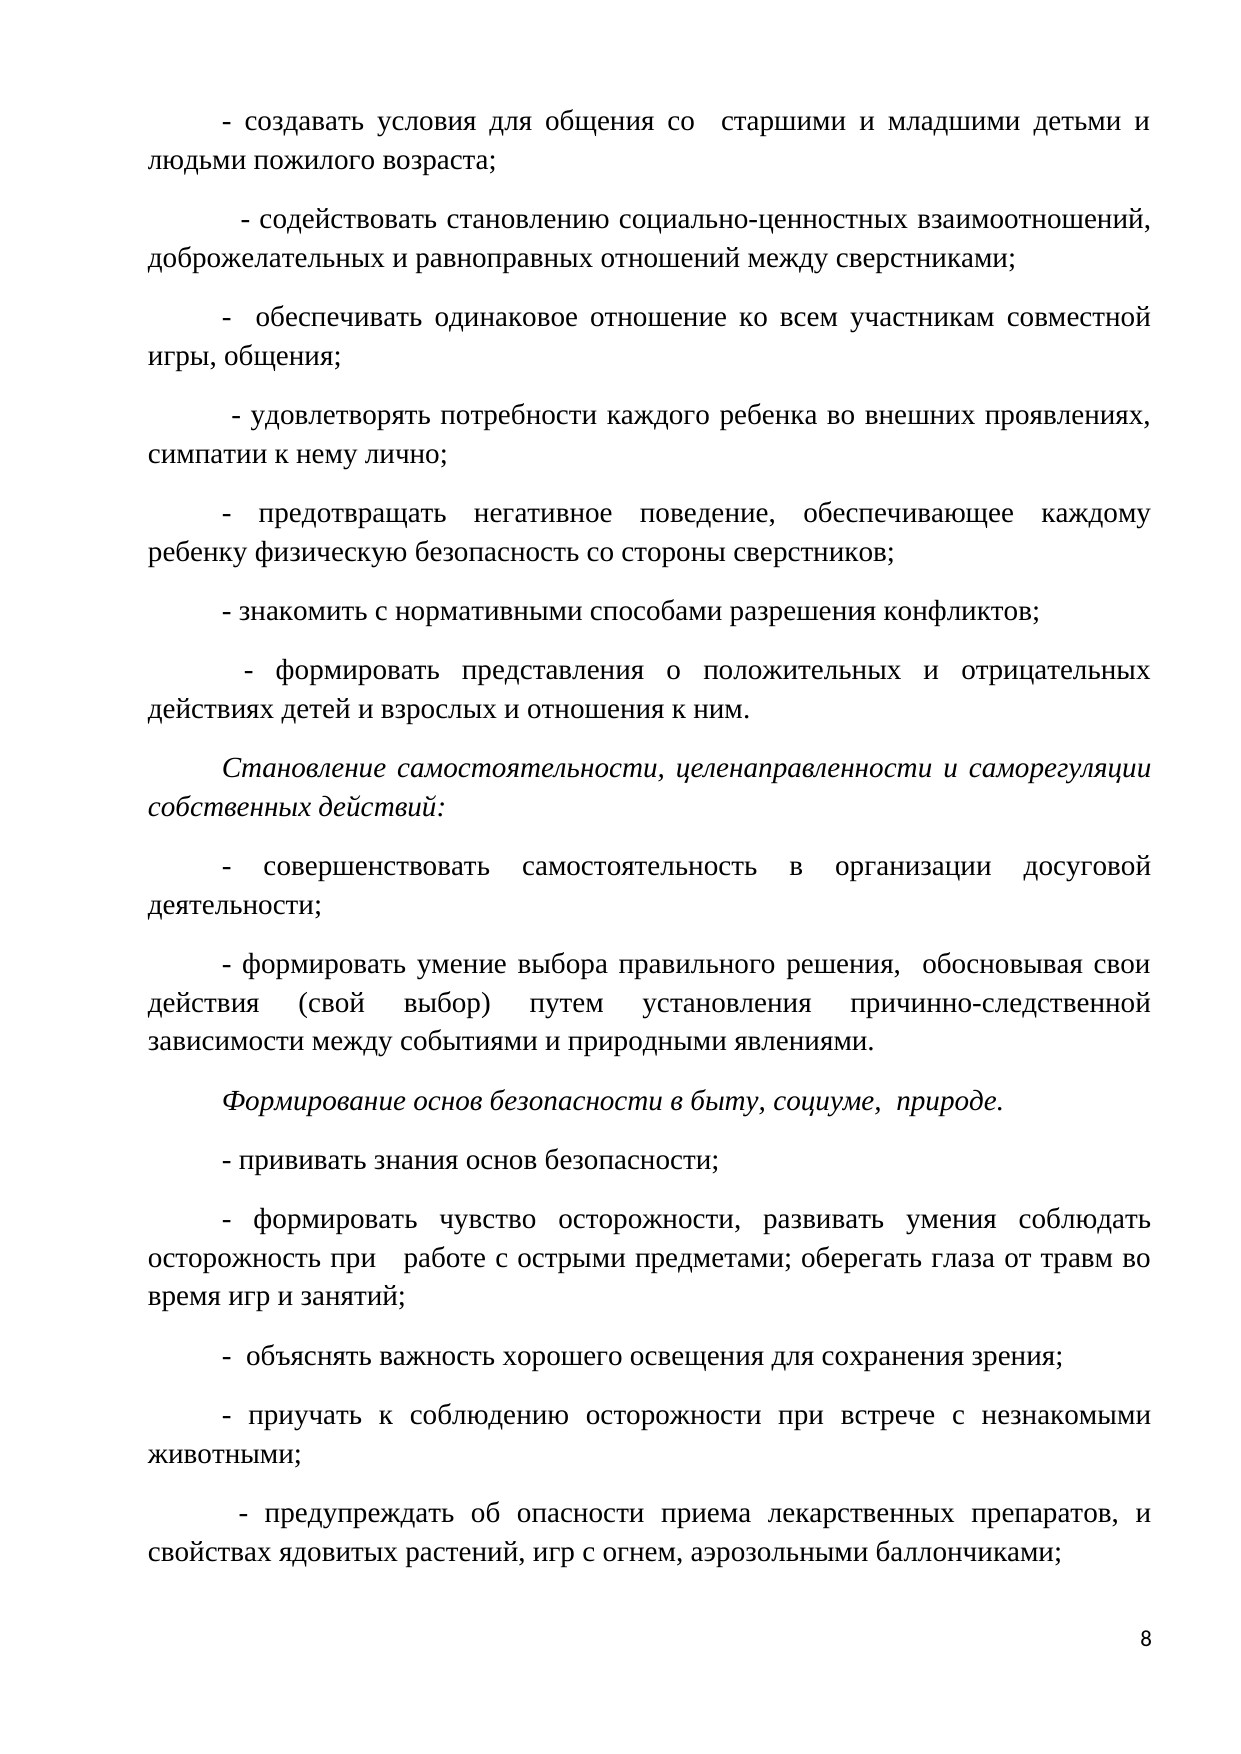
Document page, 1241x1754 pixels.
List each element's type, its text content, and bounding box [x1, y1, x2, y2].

text - содействовать становлению социально-ценностных взаимоотношений, доброжелательных и равноправных отношений между сверстниками; [148, 201, 1152, 273]
text - совершенствовать самостоятельность в организации досуговой деятельности; [148, 848, 1152, 920]
text - прививать знания основ безопасности; [148, 1142, 1152, 1176]
text - предупреждать об опасности приема лекарственных препаратов, и свойствах ядовитых растений, игр с огнем, аэрозольными баллончиками; [148, 1495, 1152, 1567]
text - обеспечивать одинаковое отношение ко всем участникам совместной игры, общения; [148, 299, 1152, 371]
text - удовлетворять потребности каждого ребенка во внешних проявлениях, симпатии к нему лично; [148, 397, 1152, 469]
text - знакомить с нормативными способами разрешения конфликтов; [148, 593, 1152, 627]
text - создавать условия для общения со старшими и младшими детьми и людьми пожилого возраста; [148, 103, 1152, 176]
text - приучать к соблюдению осторожности при встрече с незнакомыми животными; [148, 1397, 1152, 1469]
text - формировать умение выбора правильного решения, обосновывая свои действия (свой выбор) путем установления причинно-следственной зависимости между событиями и природными явлениями. [148, 946, 1152, 1057]
text - формировать представления о положительных и отрицательных действиях детей и взрослых и отношения к ним. [148, 652, 1152, 724]
text - объяснять важность хорошего освещения для сохранения зрения; [148, 1338, 1152, 1371]
text Становление самостоятельности, целенаправленности и саморегуляции собственных действий: [148, 750, 1152, 822]
text Формирование основ безопасности в быту, социуме, природе. [148, 1083, 1152, 1116]
text - предотвращать негативное поведение, обеспечивающее каждому ребенку физическую безопасность со стороны сверстников; [148, 495, 1152, 567]
text - формировать чувство осторожности, развивать умения соблюдать осторожность при работе с острыми предметами; оберегать глаза от травм во время игр и занятий; [148, 1201, 1152, 1312]
